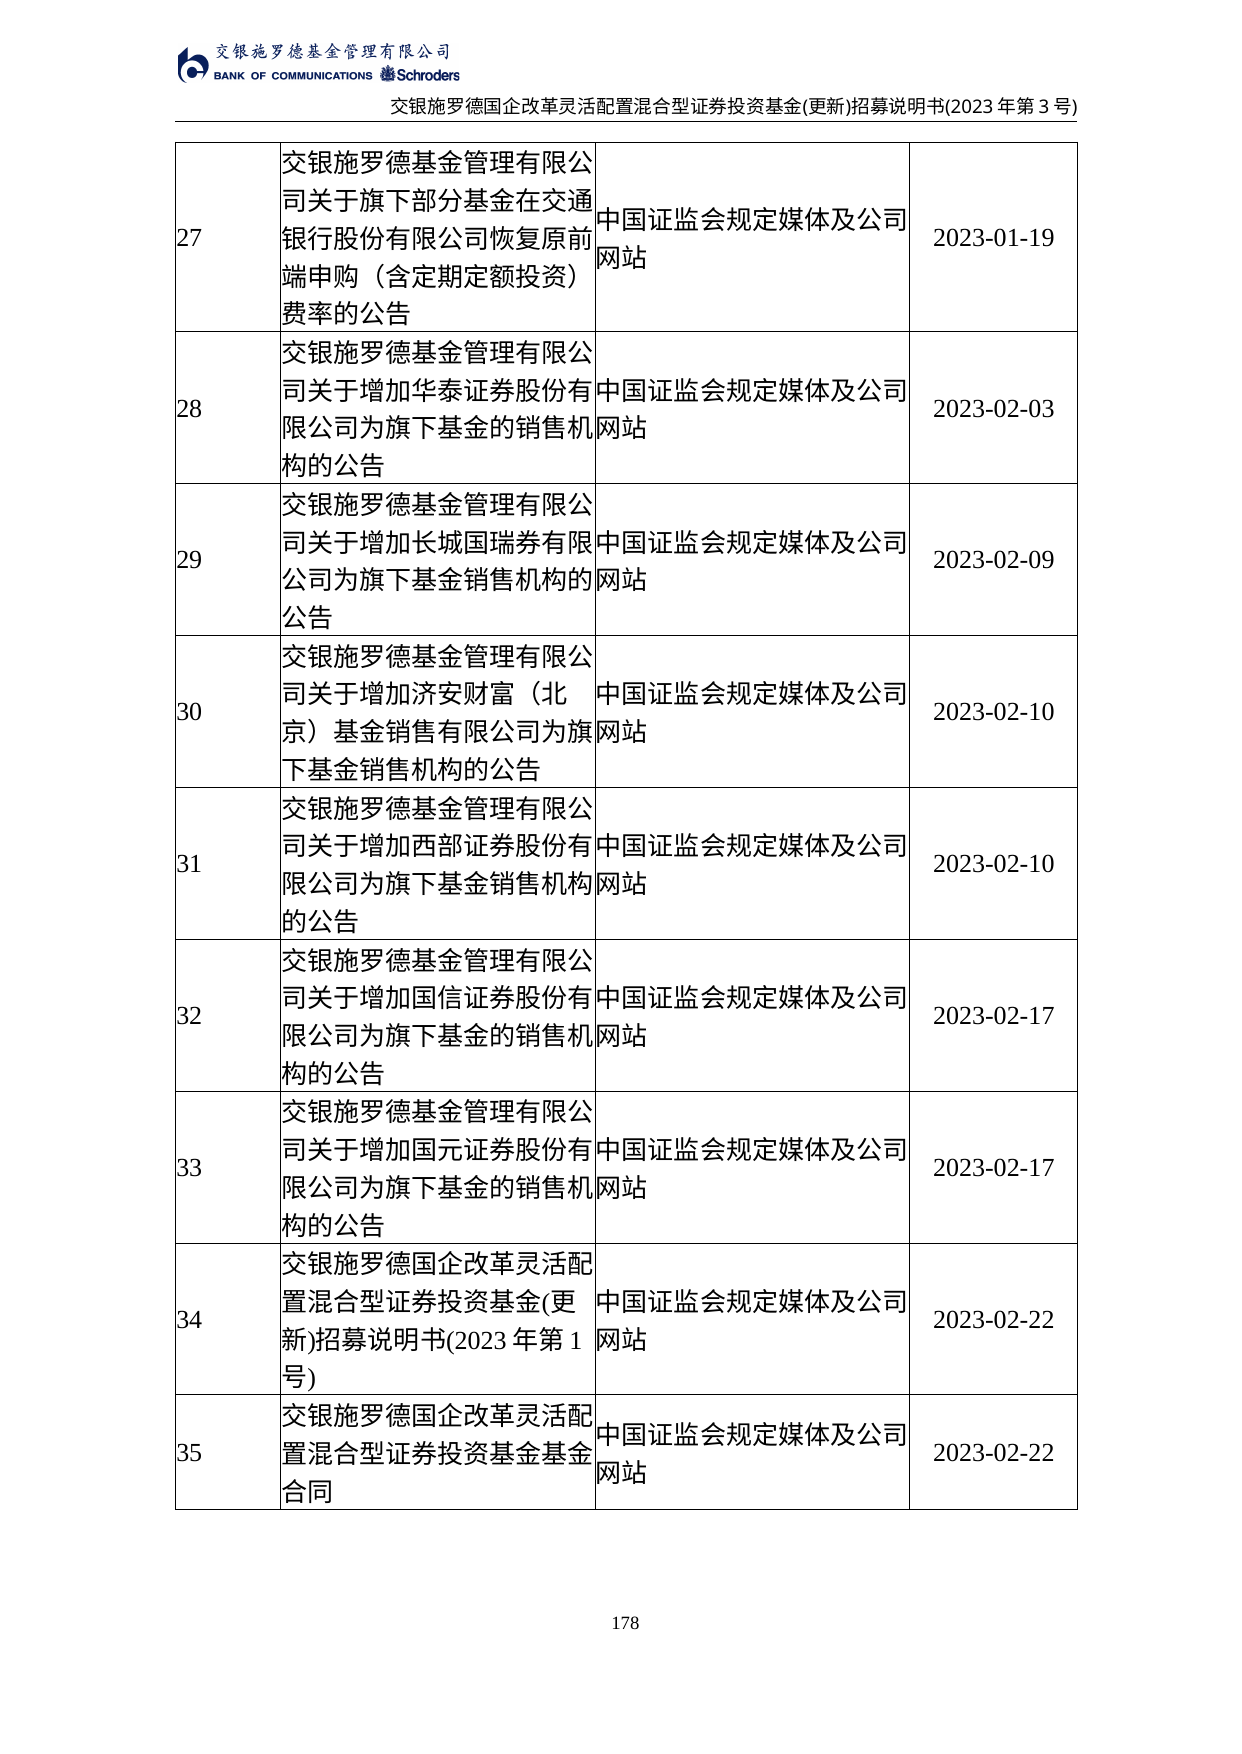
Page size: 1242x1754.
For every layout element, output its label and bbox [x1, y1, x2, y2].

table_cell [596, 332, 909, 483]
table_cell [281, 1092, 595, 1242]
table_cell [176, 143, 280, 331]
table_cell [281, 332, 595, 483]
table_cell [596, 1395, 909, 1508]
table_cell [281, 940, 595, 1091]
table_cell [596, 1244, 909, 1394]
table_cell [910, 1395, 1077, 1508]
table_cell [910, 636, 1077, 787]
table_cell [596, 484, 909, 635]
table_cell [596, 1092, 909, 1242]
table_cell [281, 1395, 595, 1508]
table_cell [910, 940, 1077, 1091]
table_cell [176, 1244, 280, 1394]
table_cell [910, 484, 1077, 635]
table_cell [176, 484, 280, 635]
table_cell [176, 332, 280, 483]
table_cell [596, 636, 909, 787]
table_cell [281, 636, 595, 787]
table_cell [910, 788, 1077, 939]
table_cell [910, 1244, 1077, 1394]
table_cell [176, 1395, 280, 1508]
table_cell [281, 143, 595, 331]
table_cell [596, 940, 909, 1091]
picture [178, 43, 460, 83]
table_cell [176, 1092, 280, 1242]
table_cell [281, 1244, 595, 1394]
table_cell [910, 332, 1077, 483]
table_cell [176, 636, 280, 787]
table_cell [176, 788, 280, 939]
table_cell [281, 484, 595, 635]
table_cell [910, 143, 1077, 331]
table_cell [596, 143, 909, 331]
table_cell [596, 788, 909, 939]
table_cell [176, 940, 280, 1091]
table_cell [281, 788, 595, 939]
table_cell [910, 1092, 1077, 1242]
